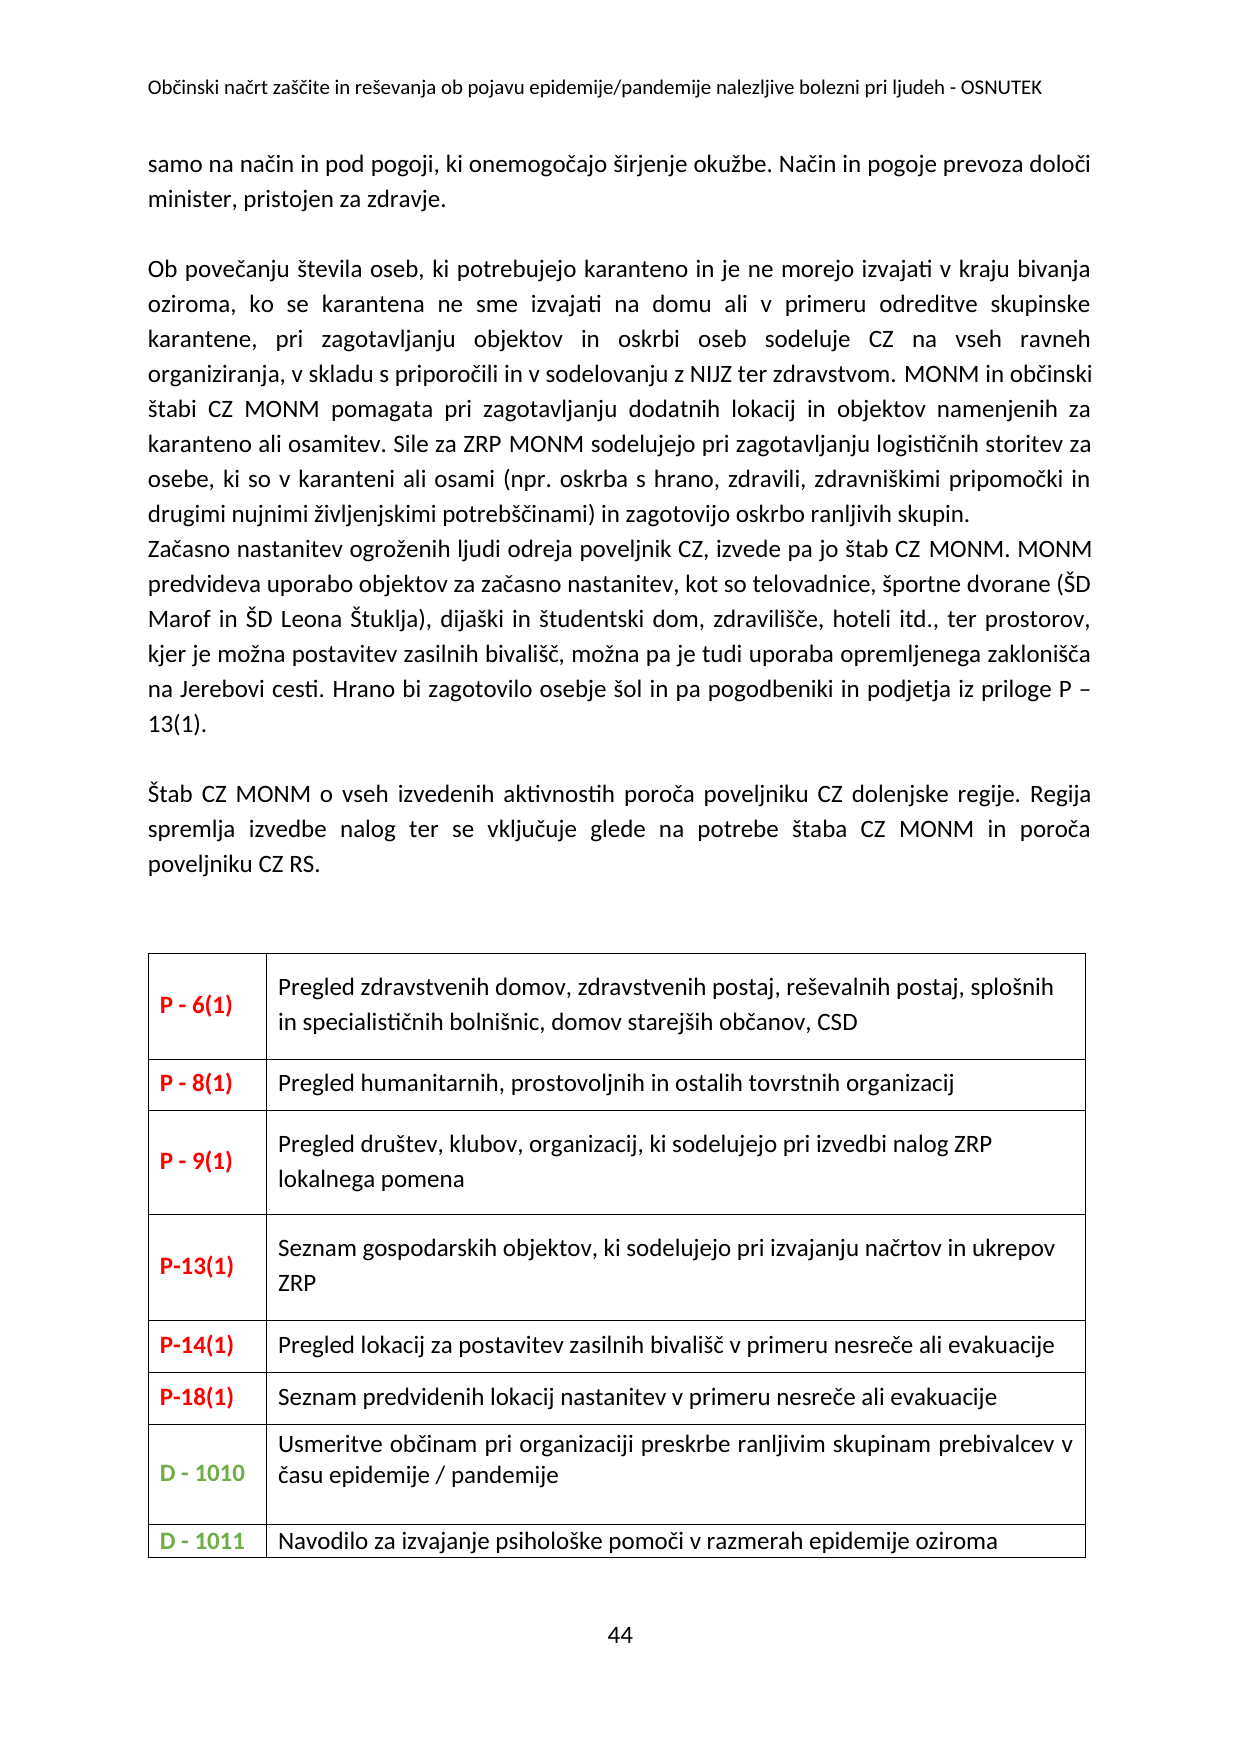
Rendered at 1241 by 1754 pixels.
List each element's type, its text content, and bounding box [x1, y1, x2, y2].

table_header P - 6(1) [149, 954, 266, 1059]
table_cell Usmeritve občinam pri organizaciji preskrbe ranljivim skupinam prebivalcev v času epidemije / pandemije [267, 1425, 1085, 1524]
table_cell Seznam predvidenih lokacij nastanitev v primeru nesreče ali evakuacije [267, 1373, 1085, 1423]
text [148, 148, 1092, 213]
table_cell D - 1010 [149, 1425, 266, 1524]
table_cell Pregled humanitarnih, prostovoljnih in ostalih tovrstnih organizacij [267, 1060, 1085, 1110]
table_cell D - 1011 [149, 1525, 266, 1557]
table_cell P-14(1) [149, 1321, 266, 1372]
text Štab CZ MONM o vseh izvedenih aktivnostih poroča poveljniku CZ dolenjske regije. Regija spremlja izvedbe nalog ter se vključuje glede na potrebe štaba CZ MONM in poroča poveljniku CZ RS. [148, 778, 1092, 878]
table_cell Pregled društev, klubov, organizacij, ki sodelujejo pri izvedbi nalog ZRP lokalnega pomena [267, 1111, 1085, 1214]
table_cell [267, 1525, 1085, 1557]
table_cell P-13(1) [149, 1215, 266, 1320]
text Začasno nastanitev ogroženih ljudi odreja poveljnik CZ, izvede pa jo štab CZ MONM. MONM predvideva uporabo objektov za začasno nastanitev, kot so telovadnice, športne dvorane (ŠD Marof in ŠD Leona Štuklja), dijaški in študentski dom, zdravilišče, hoteli itd., ter prostorov, kjer je možna postavitev zasilnih bivališč, možna pa je tudi uporaba opremljenega zaklonišča na Jerebovi cesti. Hrano bi zagotovilo osebje šol in pa pogodbeniki in podjetja iz priloge P – 13(1). [148, 533, 1092, 738]
table_cell P-18(1) [149, 1373, 266, 1423]
table_header Pregled zdravstvenih domov, zdravstvenih postaj, reševalnih postaj, splošnih in specialističnih bolnišnic, domov starejših občanov, CSD [267, 954, 1085, 1059]
text Ob povečanju števila oseb, ki potrebujejo karanteno in je ne morejo izvajati v kraju bivanja oziroma, ko se karantena ne sme izvajati na domu ali v primeru odreditve skupinske karantene, pri zagotavljanju objektov in oskrbi oseb sodeluje CZ na vseh ravneh organiziranja, v skladu s priporočili in v sodelovanju z NIJZ ter zdravstvom. MONM in občinski štabi CZ MONM pomagata pri zagotavljanju dodatnih lokacij in objektov namenjenih za karanteno ali osamitev. Sile za ZRP MONM sodelujejo pri zagotavljanju logističnih storitev za osebe, ki so v karanteni ali osami (npr. oskrba s hrano, zdravili, zdravniškimi pripomočki in drugimi nujnimi življenjskimi potrebščinami) in zagotovijo oskrbo ranljivih skupin. [148, 253, 1092, 528]
table_cell P - 9(1) [149, 1111, 266, 1214]
table_cell Pregled lokacij za postavitev zasilnih bivališč v primeru nesreče ali evakuacije [267, 1321, 1085, 1372]
table_cell P - 8(1) [149, 1060, 266, 1110]
table_cell Seznam gospodarskih objektov, ki sodelujejo pri izvajanju načrtov in ukrepov ZRP [267, 1215, 1085, 1320]
